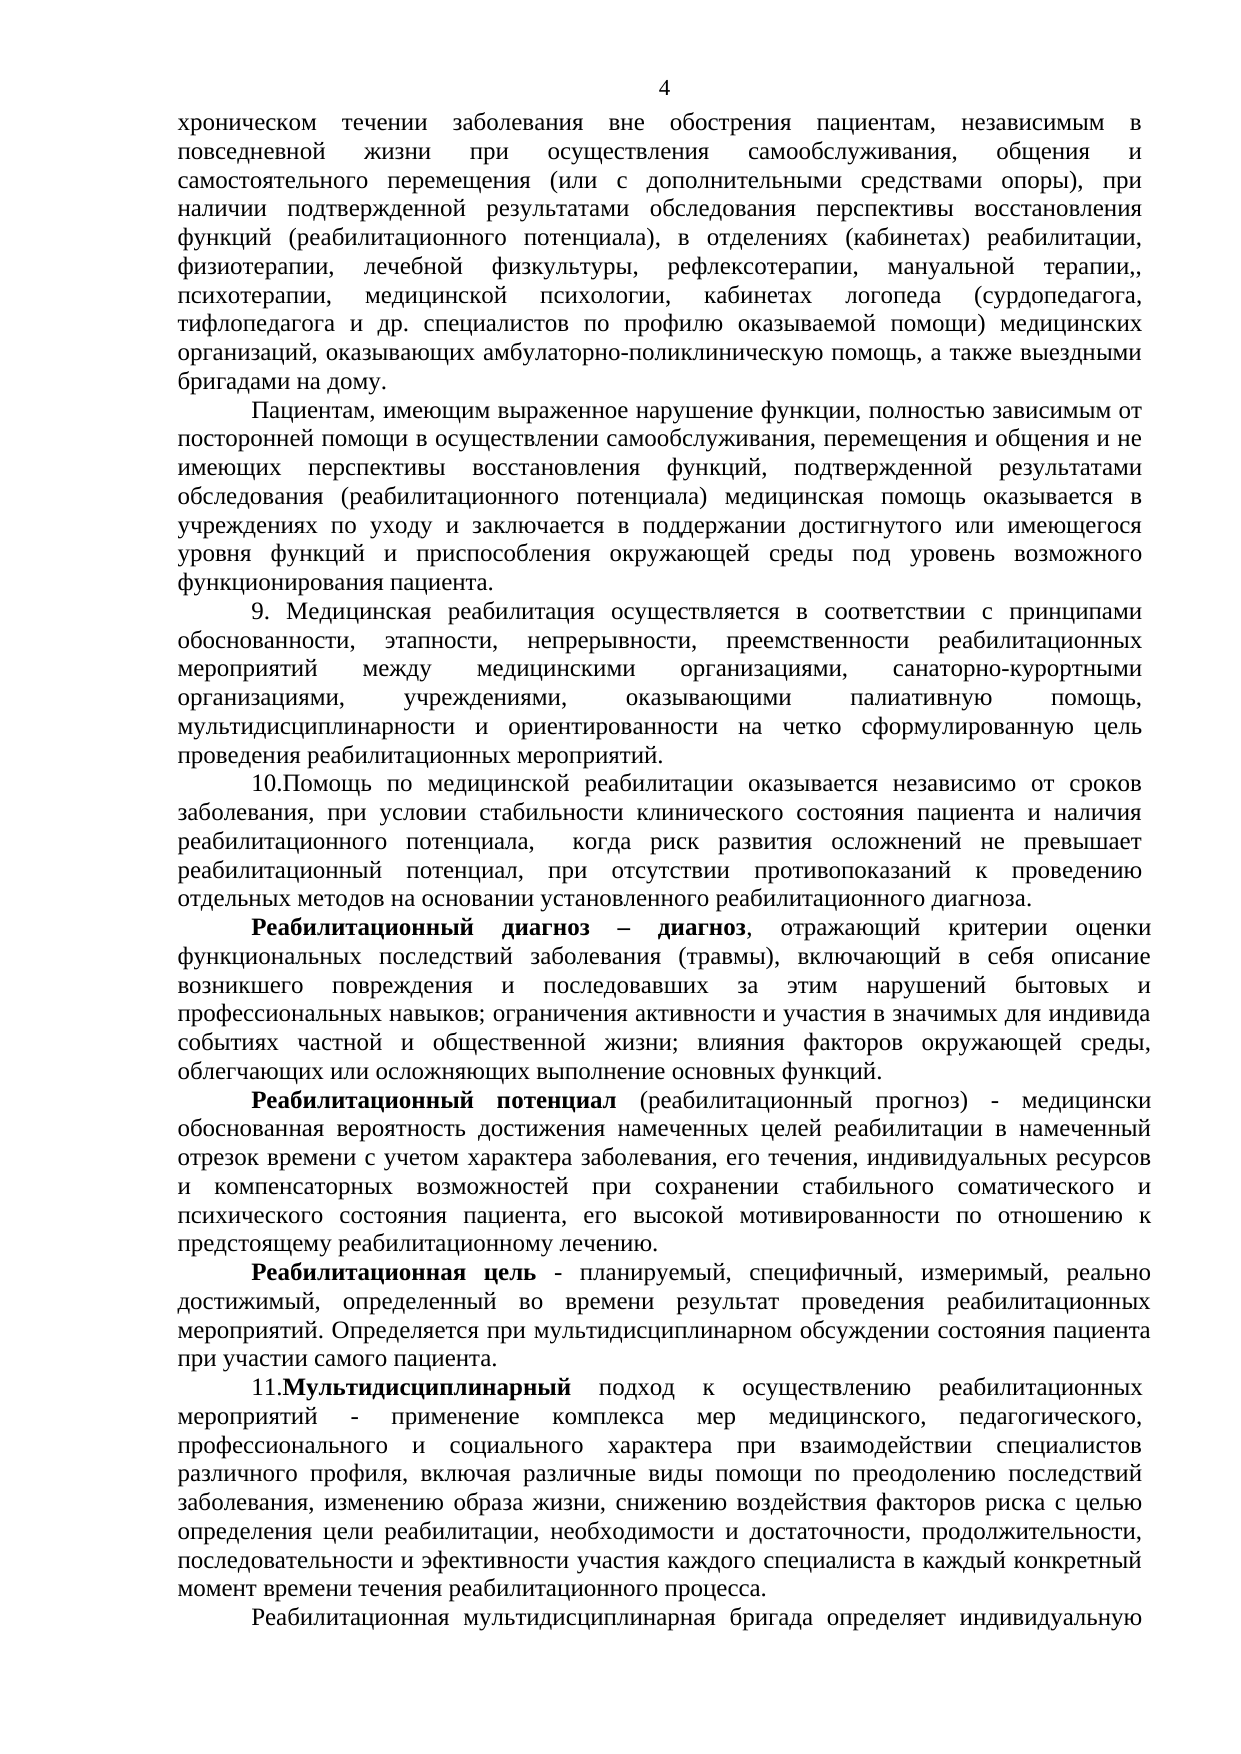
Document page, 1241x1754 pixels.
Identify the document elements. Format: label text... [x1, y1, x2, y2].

text 10.Помощь по медицинской реабилитации оказывается независимо от сроков заболевания, при условии стабильности клинического состояния пациента и наличия реабилитационного потенциала, когда риск развития осложнений не превышает реабилитационный потенциал, при отсутствии противопоказаний к проведению отдельных методов на основании установленного реабилитационного диагноза. [177, 768, 1143, 912]
text Реабилитационная цель - планируемый, специфичный, измеримый, реально достижимый, определенный во времени результат проведения реабилитационных мероприятий. Определяется при мультидисциплинарном обсуждении состояния пациента при участии самого пациента. [177, 1257, 1152, 1372]
text Реабилитационный потенциал (реабилитационный прогноз) - медицински обоснованная вероятность достижения намеченных целей реабилитации в намеченный отрезок времени с учетом характера заболевания, его течения, индивидуальных ресурсов и компенсаторных возможностей при сохранении стабильного соматического и психического состояния пациента, его высокой мотивированности по отношению к предстоящему реабилитационному лечению. [177, 1085, 1152, 1257]
text Пациентам, имеющим выраженное нарушение функции, полностью зависимым от посторонней помощи в осуществлении самообслуживания, перемещения и общения и не имеющих перспективы восстановления функций, подтвержденной результатами обследования (реабилитационного потенциала) медицинская помощь оказывается в учреждениях по уходу и заключается в поддержании достигнутого или имеющегося уровня функций и приспособления окружающей среды под уровень возможного функционирования пациента. [177, 395, 1143, 596]
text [177, 1602, 1143, 1631]
text 11.Мультидисциплинарный подход к осуществлению реабилитационных мероприятий - применение комплекса мер медицинского, педагогического, профессионального и социального характера при взаимодействии специалистов различного профиля, включая различные виды помощи по преодолению последствий заболевания, изменению образа жизни, снижению воздействия факторов риска с целью определения цели реабилитации, необходимости и достаточности, продолжительности, последовательности и эфективности участия каждого специалиста в каждый конкретный момент времени течения реабилитационного процесса. [177, 1372, 1143, 1602]
text 9. Медицинская реабилитация осуществляется в соответствии с принципами обоснованности, этапности, непрерывности, преемственности реабилитационных мероприятий между медицинскими организациями, санаторно-курортными организациями, учреждениями, оказывающими палиативную помощь, мультидисциплинарности и ориентированности на четко сформулированную цель проведения реабилитационных мероприятий. [177, 596, 1143, 768]
text Реабилитационный диагноз – диагноз, отражающий критерии оценки функциональных последствий заболевания (травмы), включающий в себя описание возникшего повреждения и последовавших за этим нарушений бытовых и профессиональных навыков; ограничения активности и участия в значимых для индивида событиях частной и общественной жизни; влияния факторов окружающей среды, облегчающих или осложняющих выполнение основных функций. [177, 912, 1152, 1085]
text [177, 107, 1143, 395]
